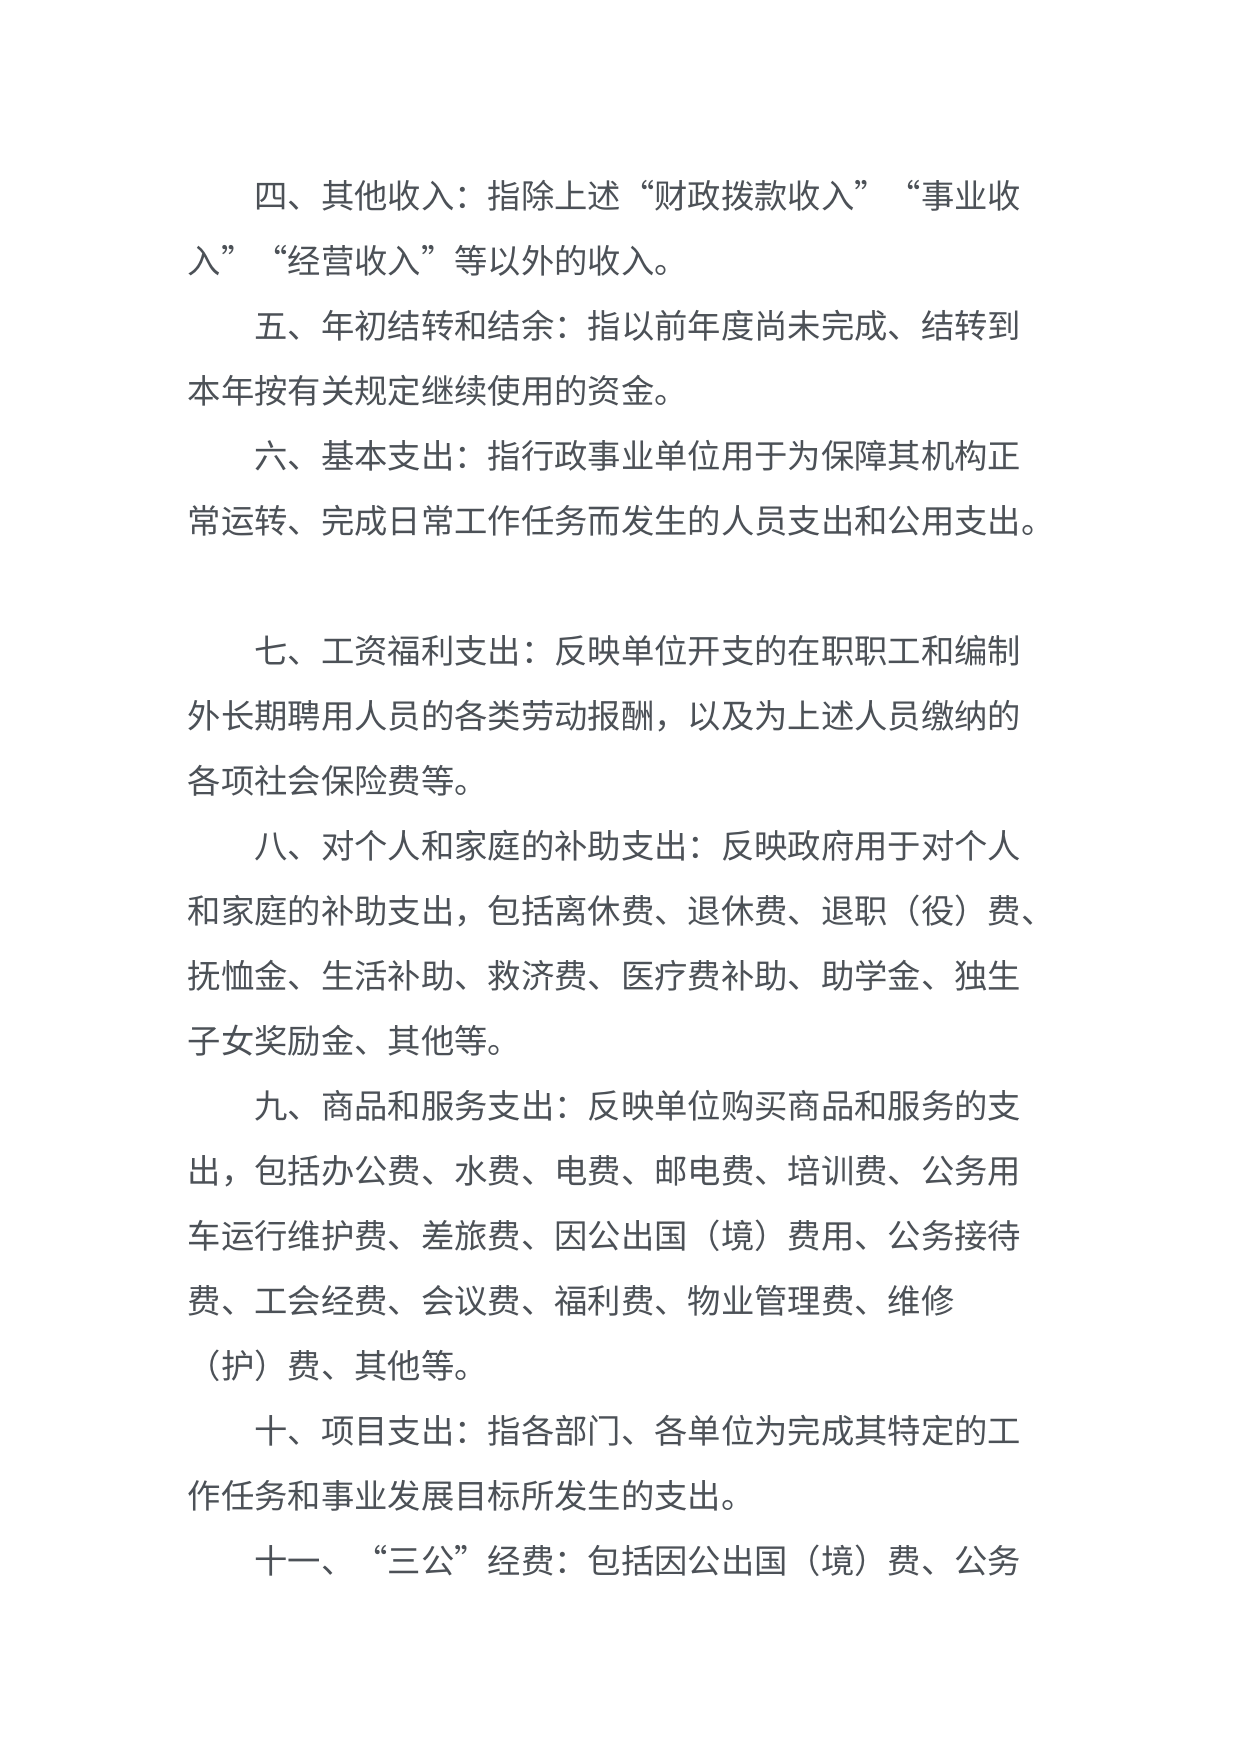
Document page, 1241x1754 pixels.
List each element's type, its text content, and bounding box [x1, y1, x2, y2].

text 五、年初结转和结余：指以前年度尚未完成、结转到本年按有关规定继续使用的资金。 [187, 292, 1053, 422]
text 八、对个人和家庭的补助支出：反映政府用于对个人和家庭的补助支出，包括离休费、退休费、退职（役）费、抚恤金、生活补助、救济费、医疗费补助、助学金、独生子女奖励金、其他等。 [187, 812, 1053, 1072]
text 九、商品和服务支出：反映单位购买商品和服务的支出，包括办公费、水费、电费、邮电费、培训费、公务用车运行维护费、差旅费、因公出国（境）费用、公务接待费、工会经费、会议费、福利费、物业管理费、维修（护）费、其他等。 [187, 1072, 1053, 1397]
text 四、其他收入：指除上述“财政拨款收入”“事业收入”“经营收入”等以外的收入。 [187, 162, 1053, 292]
text 七、工资福利支出：反映单位开支的在职职工和编制外长期聘用人员的各类劳动报酬，以及为上述人员缴纳的各项社会保险费等。 [187, 617, 1053, 812]
text 六、基本支出：指行政事业单位用于为保障其机构正常运转、完成日常工作任务而发生的人员支出和公用支出。 [187, 422, 1053, 617]
text 十、项目支出：指各部门、各单位为完成其特定的工作任务和事业发展目标所发生的支出。 [187, 1397, 1053, 1527]
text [187, 1527, 1053, 1592]
